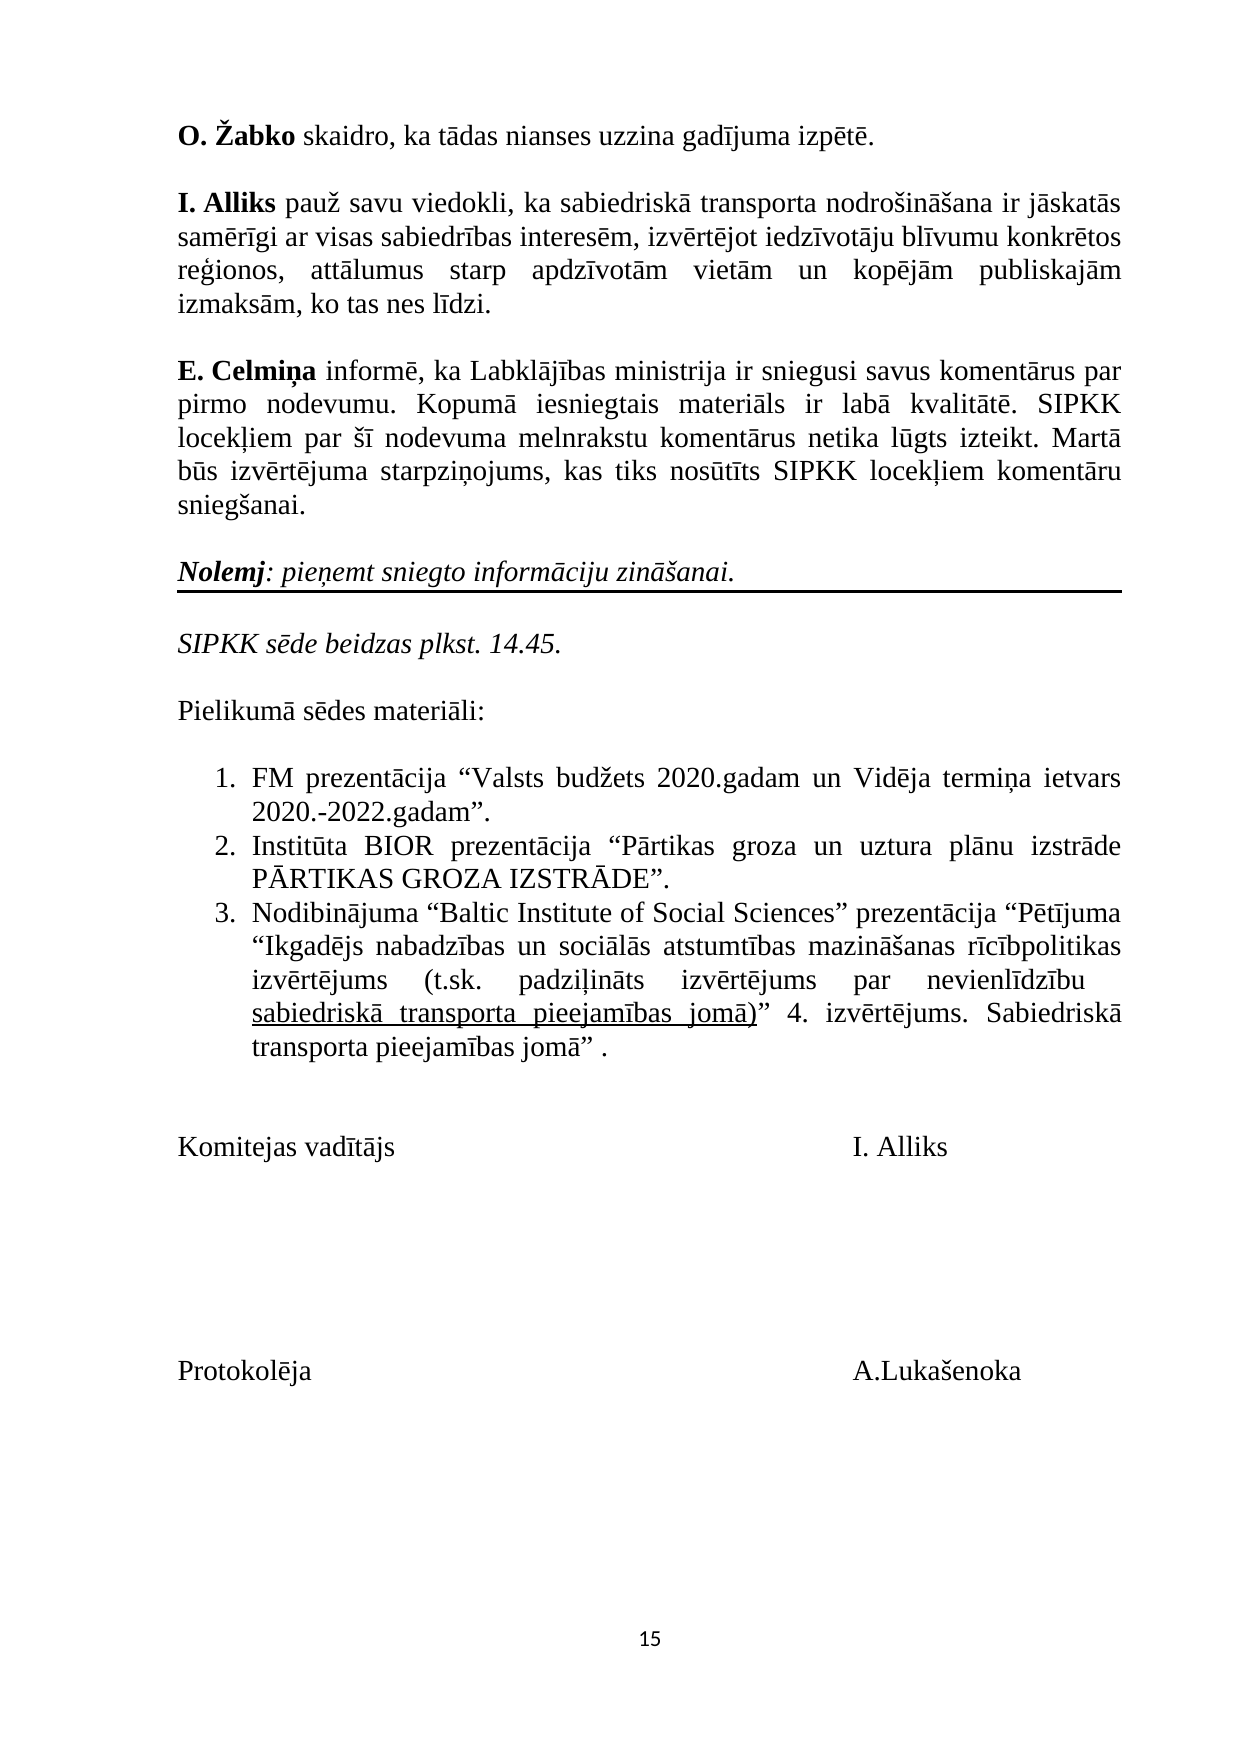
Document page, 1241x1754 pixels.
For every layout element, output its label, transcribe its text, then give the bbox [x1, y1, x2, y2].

list FM prezentācija “Valsts budžets 2020.gadam un Vidēja termiņa ietvars 2020.-2022.gadam”. [214, 761, 1122, 828]
text Nolemj: pieņemt sniegto informāciju zināšanai. [177, 554, 1122, 590]
text E. Celmiņa informē, ka Labklājības ministrija ir sniegusi savus komentārus par pirmo nodevumu. Kopumā iesniegtais materiāls ir labā kvalitātē. SIPKK locekļiem par šī nodevuma melnrakstu komentārus netika lūgts izteikt. Martā būs izvērtējuma starpziņojums, kas tiks nosūtīts SIPKK locekļiem komentāru sniegšanai. [177, 353, 1122, 521]
text Protokolēja A.Lukašenoka [177, 1353, 1122, 1387]
text SIPKK sēde beidzas plkst. 14.45. [177, 626, 1122, 660]
list Nodibinājuma “Baltic Institute of Social Sciences” prezentācija “Pētījuma “Ikgadējs nabadzības un sociālās atstumtības mazināšanas rīcībpolitikas izvērtējums (t.sk. padziļināts izvērtējums par nevienlīdzību sabiedriskā transporta pieejamības jomā)” 4. izvērtējums. Sabiedriskā transporta pieejamības jomā” . [214, 895, 1122, 1062]
text O. Žabko skaidro, ka tādas nianses uzzina gadījuma izpētē. [177, 118, 1122, 152]
text Pielikumā sēdes materiāli: [177, 693, 1122, 727]
text Komitejas vadītājs I. Alliks [177, 1129, 1122, 1163]
list Institūta BIOR prezentācija “Pārtikas groza un uztura plānu izstrāde PĀRTIKAS GROZA IZSTRĀDE”. [214, 828, 1122, 895]
text I. Alliks pauž savu viedokli, ka sabiedriskā transporta nodrošināšana ir jāskatās samērīgi ar visas sabiedrības interesēm, izvērtējot iedzīvotāju blīvumu konkrētos reģionos, attālumus starp apdzīvotām vietām un kopējām publiskajām izmaksām, ko tas nes līdzi. [177, 185, 1122, 319]
